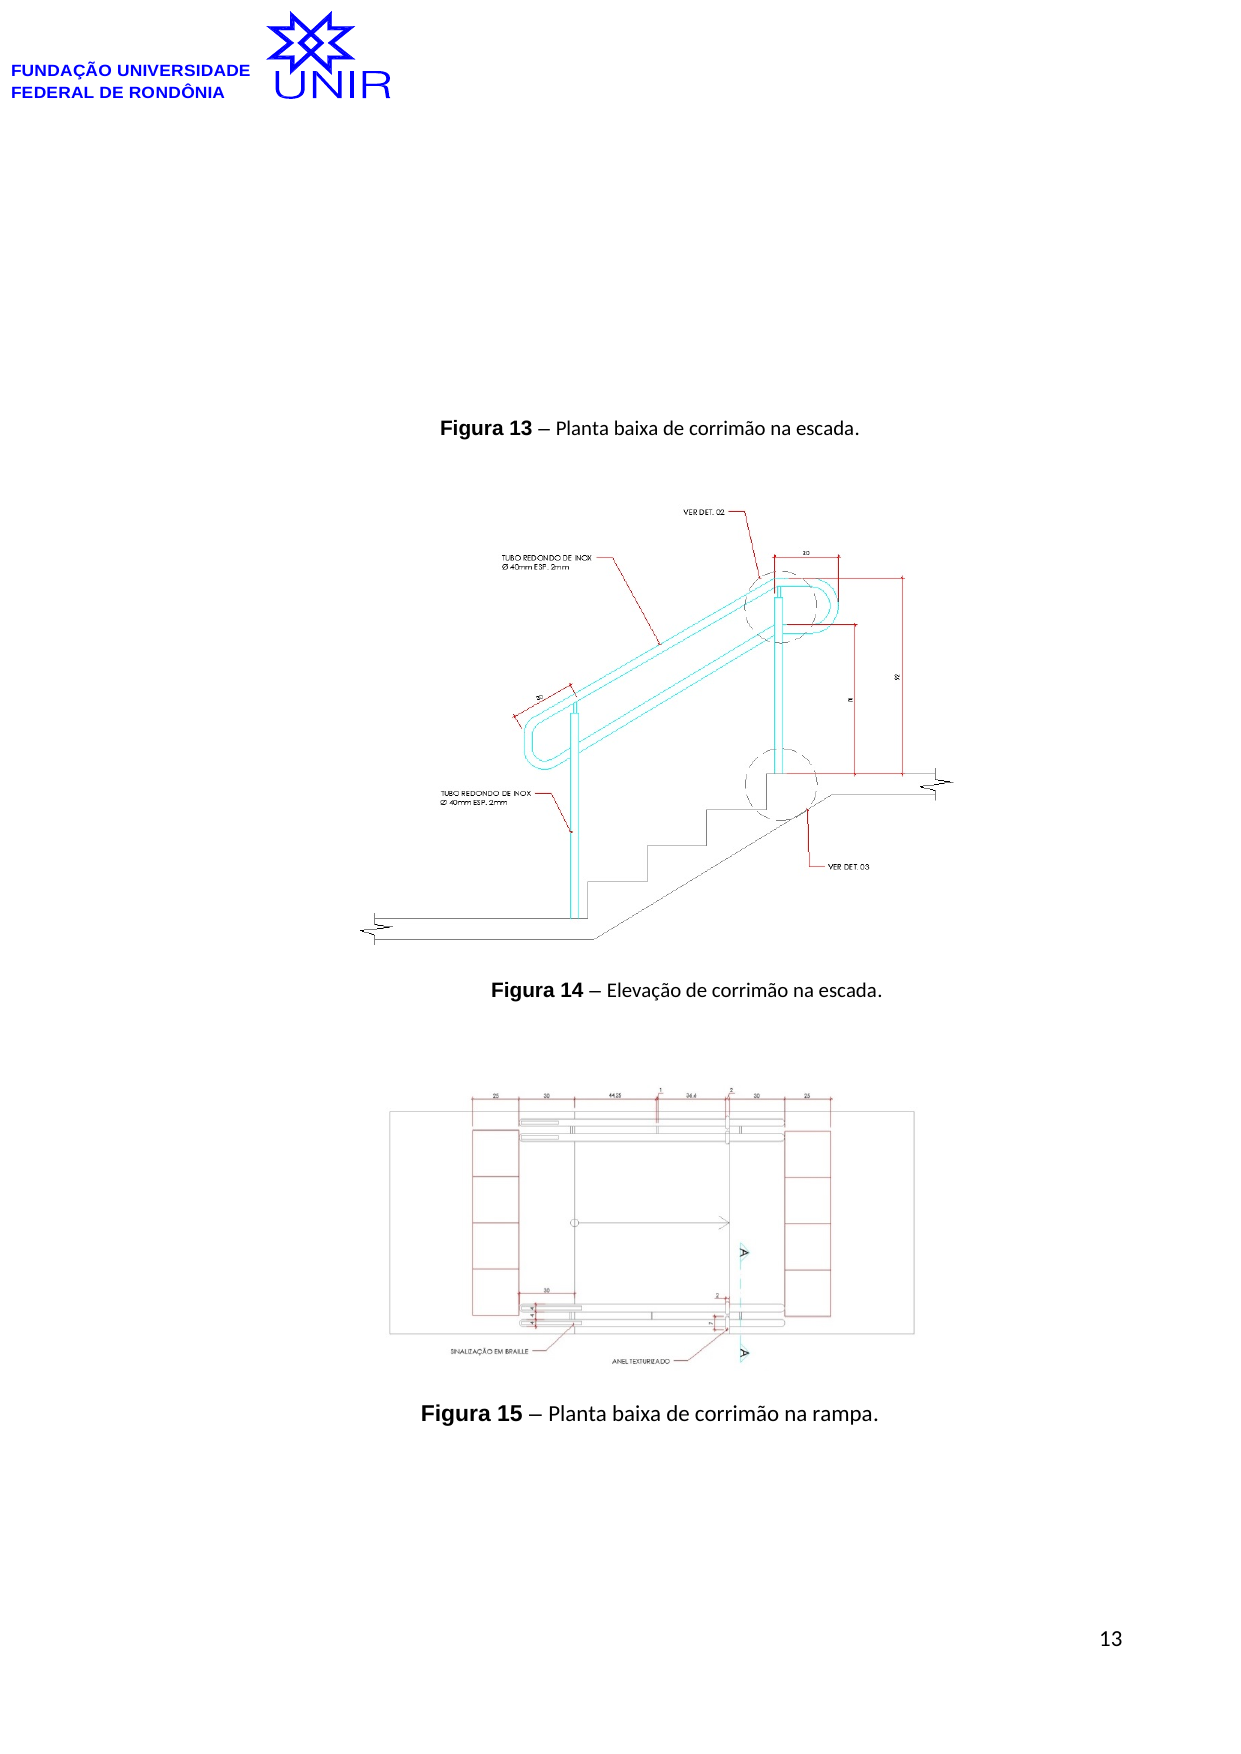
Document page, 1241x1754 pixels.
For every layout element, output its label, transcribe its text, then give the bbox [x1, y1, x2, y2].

text Figura 14 – Elevação de corrimão na escada. [177, 977, 1122, 1003]
text Figura 15 – Planta baixa de corrimão na rampa. [177, 1399, 1122, 1427]
text Figura 13 – Planta baixa de corrimão na escada. [177, 415, 1122, 441]
picture [385, 1075, 918, 1371]
picture [342, 504, 955, 945]
